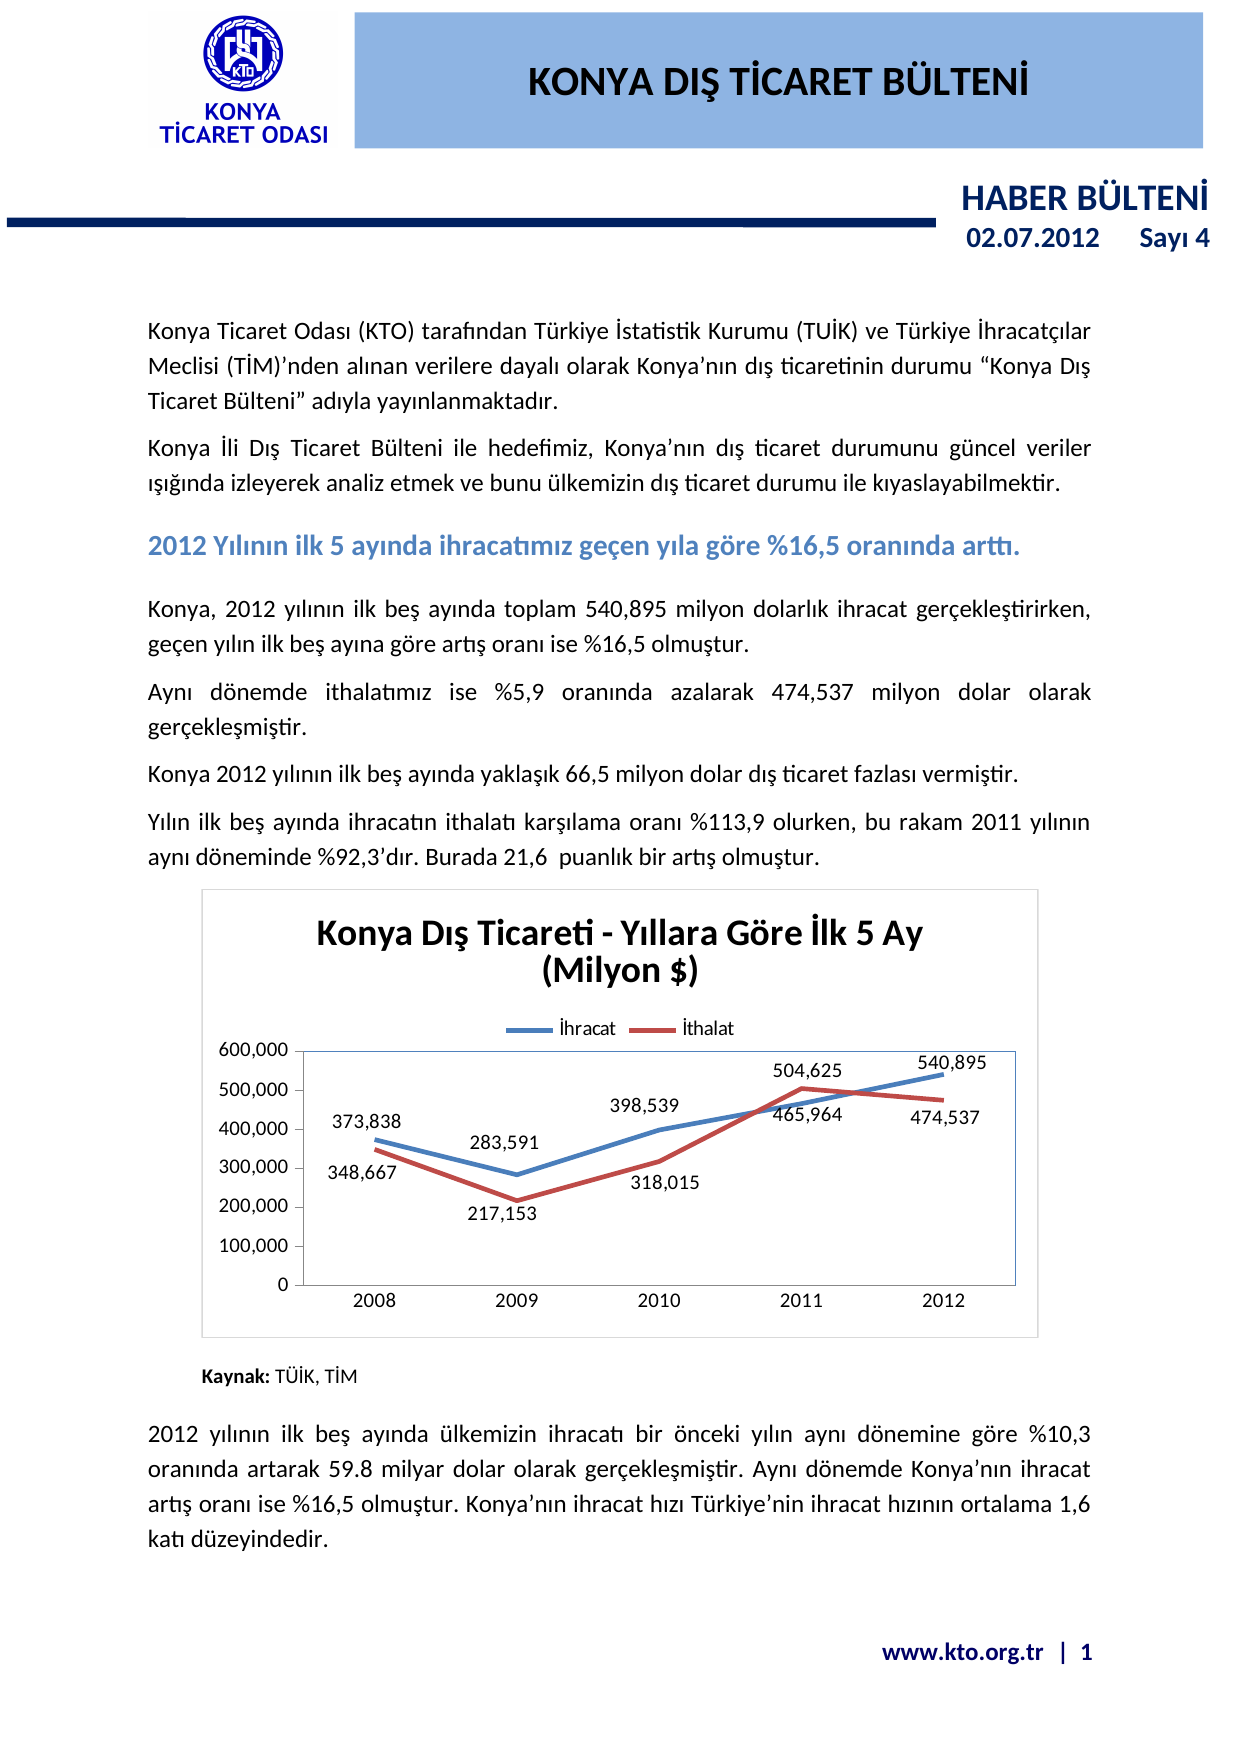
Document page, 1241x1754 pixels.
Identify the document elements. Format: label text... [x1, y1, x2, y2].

text Yılın ilk beş ayında ihracatın ithalatı karşılama oranı %113,9 olurken, bu rakam 2011 yılının aynı döneminde %92,3’dır. Burada 21,6 puanlık bir artış olmuştur. [148, 806, 1093, 871]
text Kaynak: TÜİK, TİM [148, 1363, 1093, 1389]
picture [147, 11, 339, 148]
text Konya Ticaret Odası (KTO) tarafından Türkiye İstatistik Kurumu (TUİK) ve Türkiye İhracatçılar Meclisi (TİM)’nden alınan verilere dayalı olarak Konya’nın dış ticaretinin durumu “Konya Dış Ticaret Bülteni” adıyla yayınlanmaktadır. [148, 315, 1093, 416]
text Konya, 2012 yılının ilk beş ayında toplam 540,895 milyon dolarlık ihracat gerçekleştirirken, geçen yılın ilk beş ayına göre artış oranı ise %16,5 olmuştur. [148, 593, 1093, 659]
subtitle 02.07.2012 Sayı 4 [148, 219, 1218, 255]
text Konya İli Dış Ticaret Bülteni ile hedefimiz, Konya’nın dış ticaret durumunu güncel veriler ışığında izleyerek analiz etmek ve bunu ülkemizin dış ticaret durumu ile kıyaslayabilmektir. [148, 432, 1093, 498]
text 2012 Yılının ilk 5 ayında ihracatımız geçen yıla göre %16,5 oranında arttı. [148, 527, 1093, 563]
text 2012 yılının ilk beş ayında ülkemizin ihracatı bir önceki yılın aynı dönemine göre %10,3 oranında artarak 59.8 milyar dolar olarak gerçekleşmiştir. Aynı dönemde Konya’nın ihracat artış oranı ise %16,5 olmuştur. Konya’nın ihracat hızı Türkiye’nin ihracat hızının ortalama 1,6 katı düzeyindedir. [148, 1418, 1093, 1553]
text Aynı dönemde ithalatımız ise %5,9 oranında azalarak 474,537 milyon dolar olarak gerçekleşmiştir. [148, 676, 1093, 741]
subtitle HABER BÜLTENİ [885, 173, 1230, 219]
text Konya 2012 yılının ilk beş ayında yaklaşık 66,5 milyon dolar dış ticaret fazlası vermiştir. [148, 758, 1093, 789]
